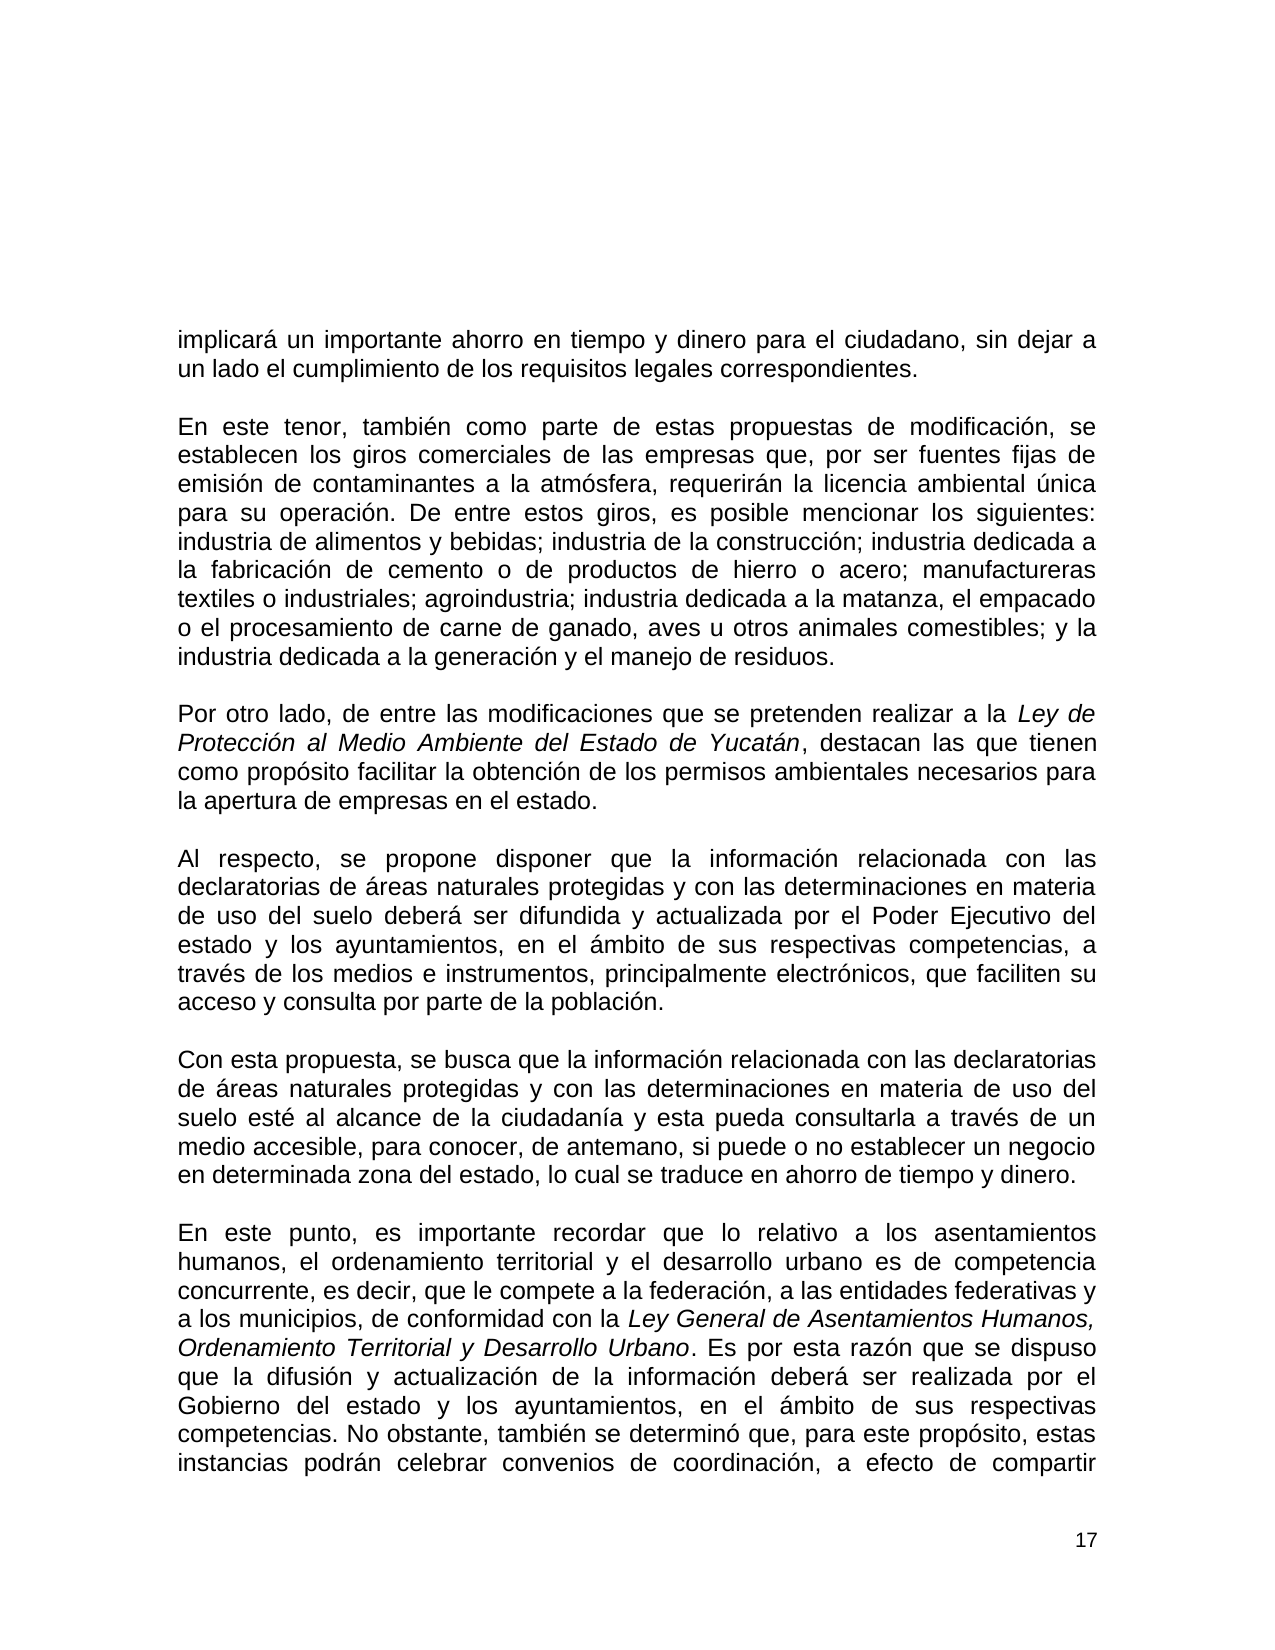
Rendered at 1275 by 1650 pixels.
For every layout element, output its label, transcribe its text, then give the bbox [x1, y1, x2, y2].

text Con esta propuesta, se busca que la información relacionada con las declaratorias de áreas naturales protegidas y con las determinaciones en materia de uso del suelo esté al alcance de la ciudadanía y esta pueda consultarla a través de un medio accesible, para conocer, de antemano, si puede o no establecer un negocio en determinada zona del estado, lo cual se traduce en ahorro de tiempo y dinero. [177, 1045, 1098, 1189]
text En este tenor, también como parte de estas propuestas de modificación, se establecen los giros comerciales de las empresas que, por ser fuentes fijas de emisión de contaminantes a la atmósfera, requerirán la licencia ambiental única para su operación. De entre estos giros, es posible mencionar los siguientes: industria de alimentos y bebidas; industria de la construcción; industria dedicada a la fabricación de cemento o de productos de hierro o acero; manufactureras textiles o industriales; agroindustria; industria dedicada a la matanza, el empacado o el procesamiento de carne de ganado, aves u otros animales comestibles; y la industria dedicada a la generación y el manejo de residuos. [177, 412, 1098, 670]
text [177, 1218, 1098, 1477]
text Al respecto, se propone disponer que la información relacionada con las declaratorias de áreas naturales protegidas y con las determinaciones en materia de uso del suelo deberá ser difundida y actualizada por el Poder Ejecutivo del estado y los ayuntamientos, en el ámbito de sus respectivas competencias, a través de los medios e instrumentos, principalmente electrónicos, que faciliten su acceso y consulta por parte de la población. [177, 844, 1098, 1016]
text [177, 325, 1098, 382]
text Por otro lado, de entre las modificaciones que se pretenden realizar a la Ley de Protección al Medio Ambiente del Estado de Yucatán, destacan las que tienen como propósito facilitar la obtención de los permisos ambientales necesarios para la apertura de empresas en el estado. [177, 699, 1098, 814]
